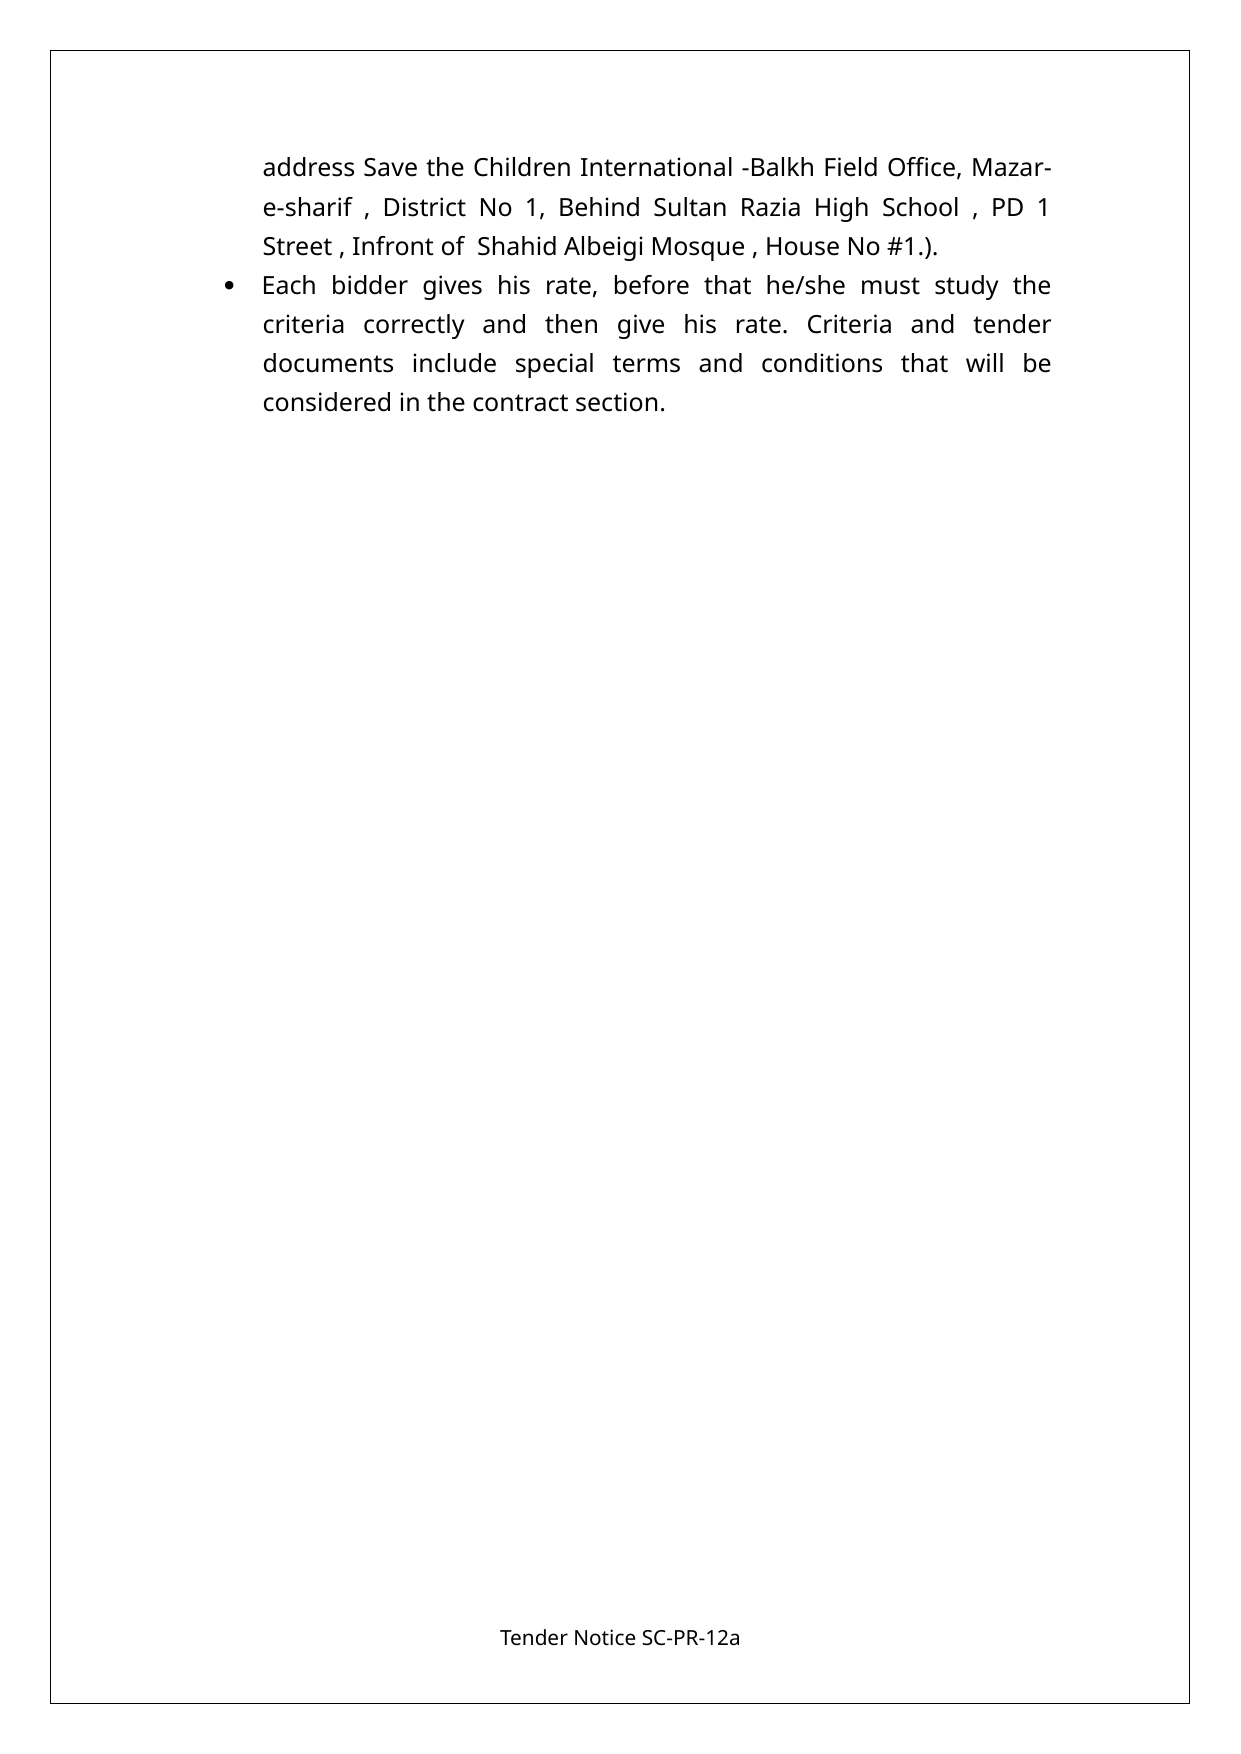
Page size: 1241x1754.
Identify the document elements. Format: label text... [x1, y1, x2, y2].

list Each bidder gives his rate, before that he/she must study the criteria correctly and then give his rate. Criteria and tender documents include special terms and conditions that will be considered in the contract section. [225, 267, 1053, 419]
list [225, 150, 1053, 262]
